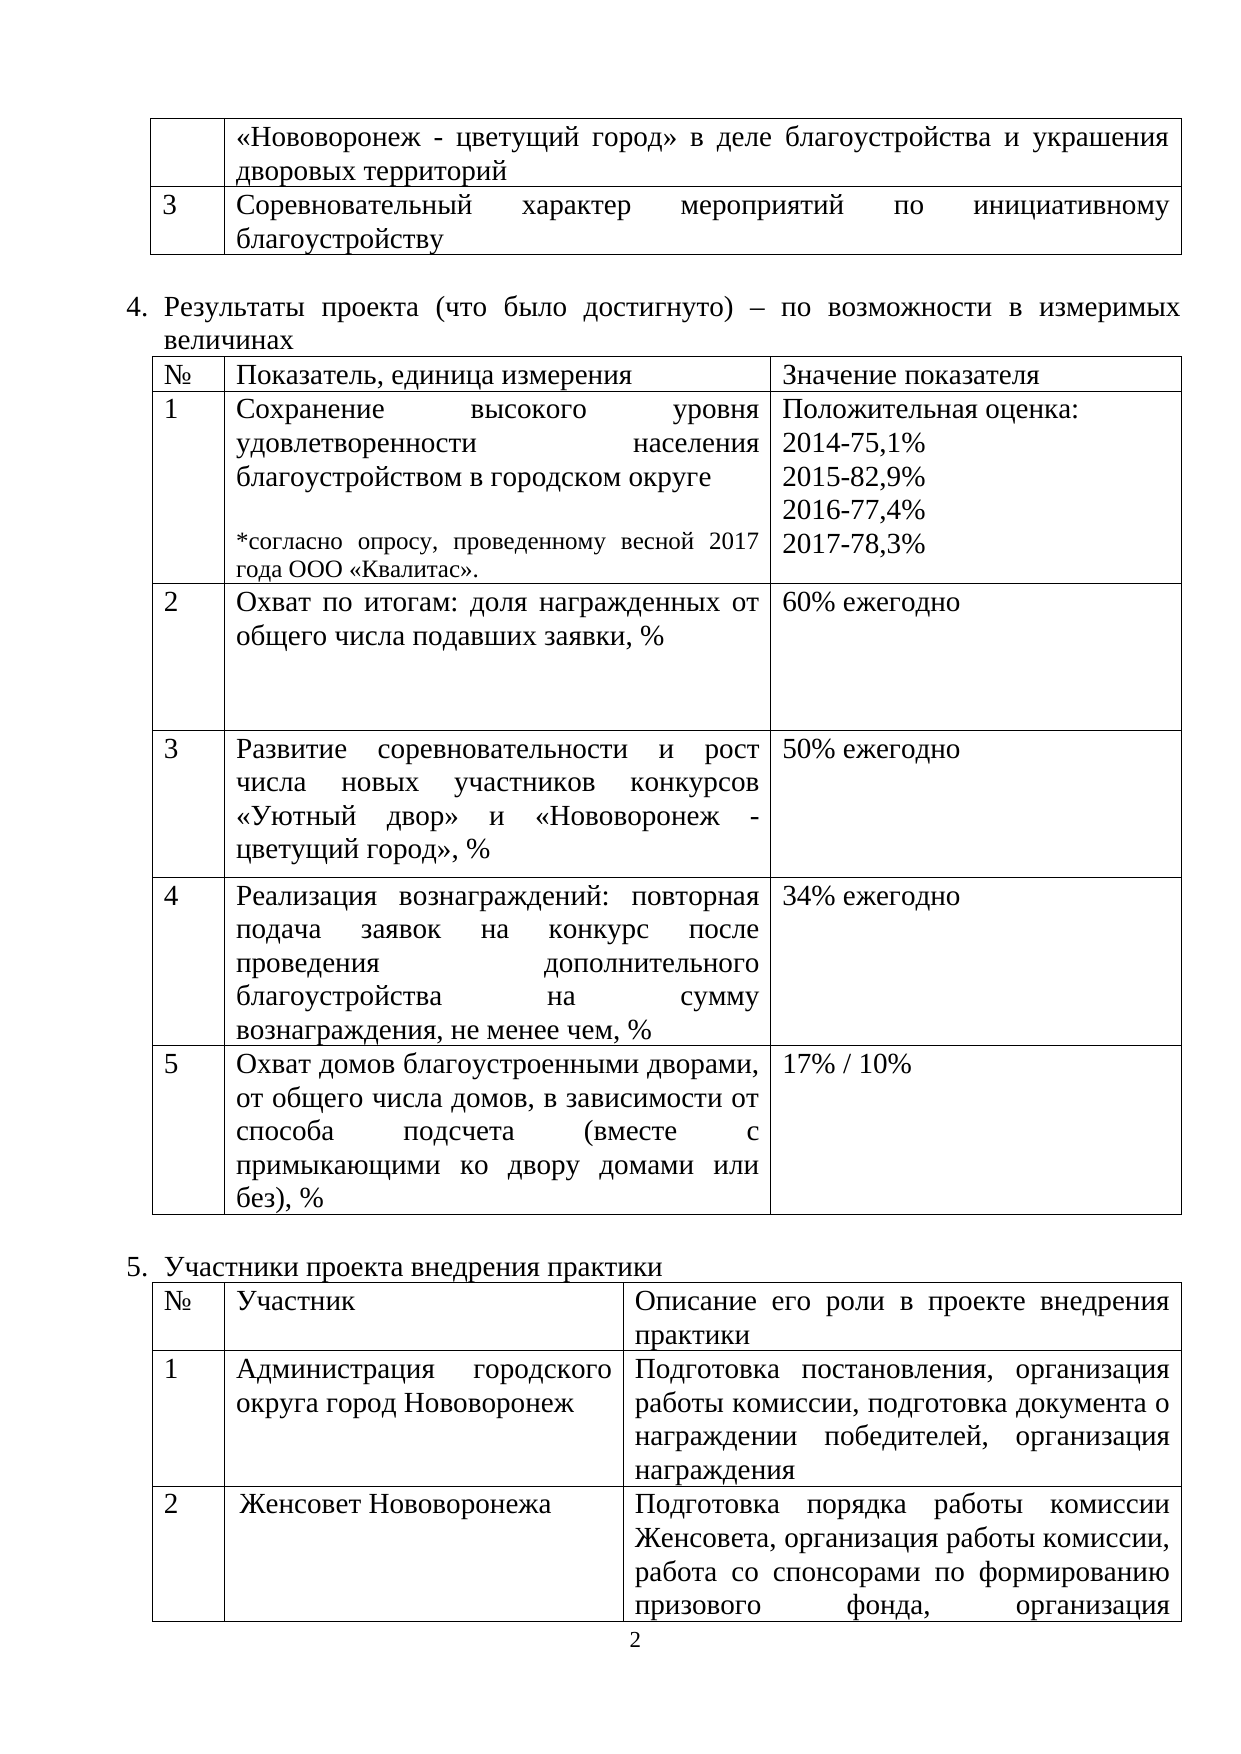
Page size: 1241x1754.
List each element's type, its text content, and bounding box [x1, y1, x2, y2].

table_header № [153, 1283, 224, 1350]
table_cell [225, 119, 1181, 186]
table_header Значение показателя [771, 357, 1181, 391]
table_cell 2 [153, 1487, 224, 1621]
list Участники проекта внедрения практики [126, 1249, 1181, 1282]
table_cell Соревновательный характер мероприятий по инициативному благоустройству [225, 187, 1181, 254]
table_cell 34% ежегодно [771, 878, 1181, 1045]
table_header Участник [225, 1283, 623, 1350]
table_cell 2 [153, 584, 224, 730]
table_cell 2 [151, 119, 224, 186]
table_header Описание его роли в проекте внедрения практики [624, 1283, 1181, 1350]
table_cell Охват по итогам: доля награжденных от общего числа подавших заявки, % [225, 584, 770, 730]
table_cell Положительная оценка: 2014-75,1% 2015-82,9% 2016-77,4% 2017-78,3% [771, 392, 1181, 583]
table_cell 4 [153, 878, 224, 1045]
table_cell Охват домов благоустроенными дворами, от общего числа домов, в зависимости от способа подсчета (вместе с примыкающими ко двору домами или без), % [225, 1046, 770, 1214]
table_cell Реализация вознаграждений: повторная подача заявок на конкурс после проведения дополнительного благоустройства на сумму вознаграждения, не менее чем, % [225, 878, 770, 1045]
table_cell 17% / 10% [771, 1046, 1181, 1214]
table_cell Сохранение высокого уровня удовлетворенности населения благоустройством в городском округе *согласно опросу, проведенному весной 2017 года ООО «Квалитас». [225, 392, 770, 583]
table_cell 50% ежегодно [771, 731, 1181, 877]
table_cell Подготовка постановления, организация работы комиссии, подготовка документа о награждении победителей, организация награждения [624, 1351, 1181, 1486]
table_cell 1 [153, 1351, 224, 1486]
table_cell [624, 1487, 1181, 1621]
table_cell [225, 1487, 623, 1621]
table_cell 60% ежегодно [771, 584, 1181, 730]
table_cell Администрация городского округа город Нововоронеж [225, 1351, 623, 1486]
table_cell Развитие соревновательности и рост числа новых участников конкурсов «Уютный двор» и «Нововоронеж - цветущий город», % [225, 731, 770, 877]
table_header № [153, 357, 224, 391]
list Результаты проекта (что было достигнуто) – по возможности в измеримых величинах [126, 289, 1181, 356]
table_cell 3 [151, 187, 224, 254]
table_header Показатель, единица измерения [225, 357, 770, 391]
table_cell 5 [153, 1046, 224, 1214]
table_cell 1 [153, 392, 224, 583]
table_cell 3 [153, 731, 224, 877]
